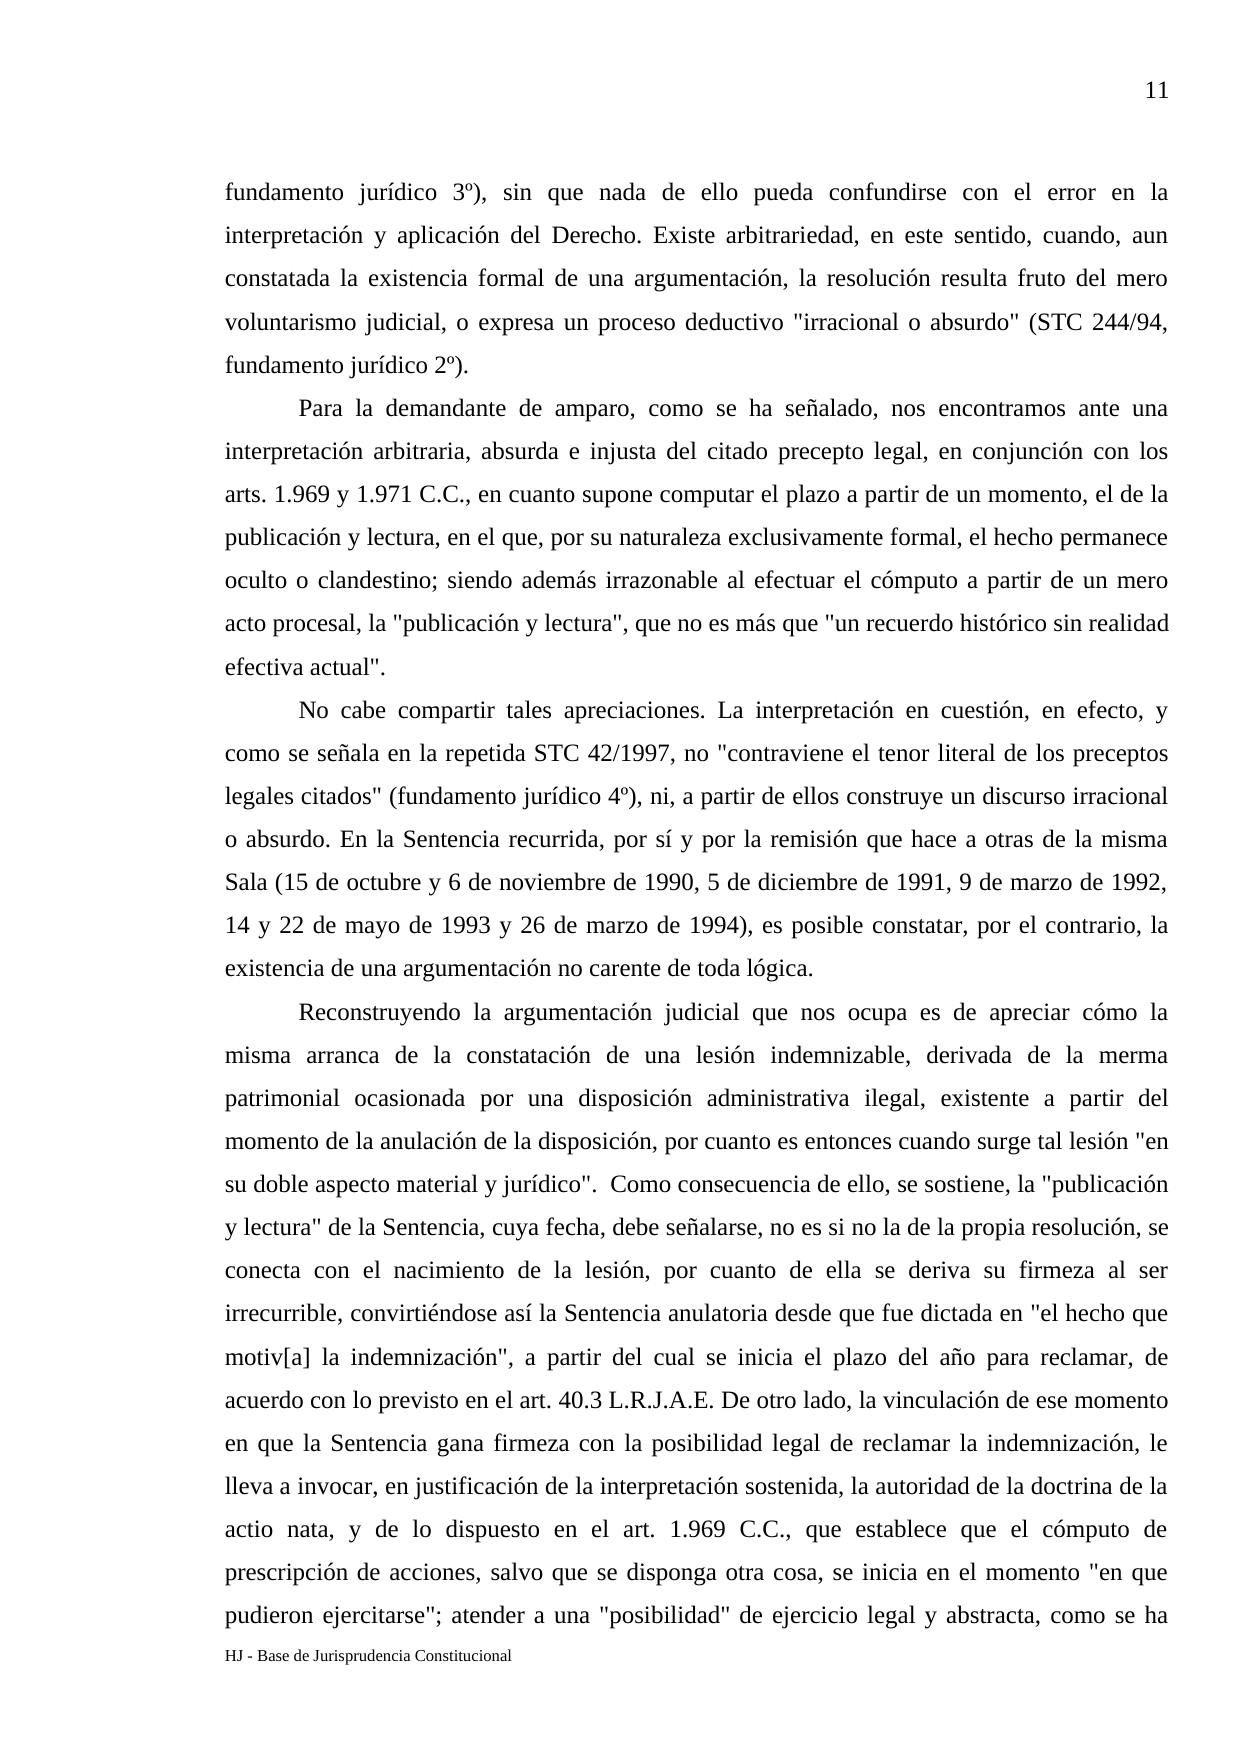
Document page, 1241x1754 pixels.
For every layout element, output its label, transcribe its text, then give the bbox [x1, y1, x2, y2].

text Para la demandante de amparo, como se ha señalado, nos encontramos ante una interpretación arbitraria, absurda e injusta del citado precepto legal, en conjunción con los arts. 1.969 y 1.971 C.C., en cuanto supone computar el plazo a partir de un momento, el de la publicación y lectura, en el que, por su naturaleza exclusivamente formal, el hecho permanece oculto o clandestino; siendo además irrazonable al efectuar el cómputo a partir de un mero acto procesal, la "publicación y lectura", que no es más que "un recuerdo histórico sin realidad efectiva actual". [224, 393, 1169, 680]
text No cabe compartir tales apreciaciones. La interpretación en cuestión, en efecto, y como se señala en la repetida STC 42/1997, no "contraviene el tenor literal de los preceptos legales citados" (fundamento jurídico 4º), ni, a partir de ellos construye un discurso irracional o absurdo. En la Sentencia recurrida, por sí y por la remisión que hace a otras de la misma Sala (15 de octubre y 6 de noviembre de 1990, 5 de diciembre de 1991, 9 de marzo de 1992, 14 y 22 de mayo de 1993 y 26 de marzo de 1994), es posible constatar, por el contrario, la existencia de una argumentación no carente de toda lógica. [224, 695, 1169, 982]
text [224, 177, 1169, 378]
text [224, 997, 1169, 1629]
